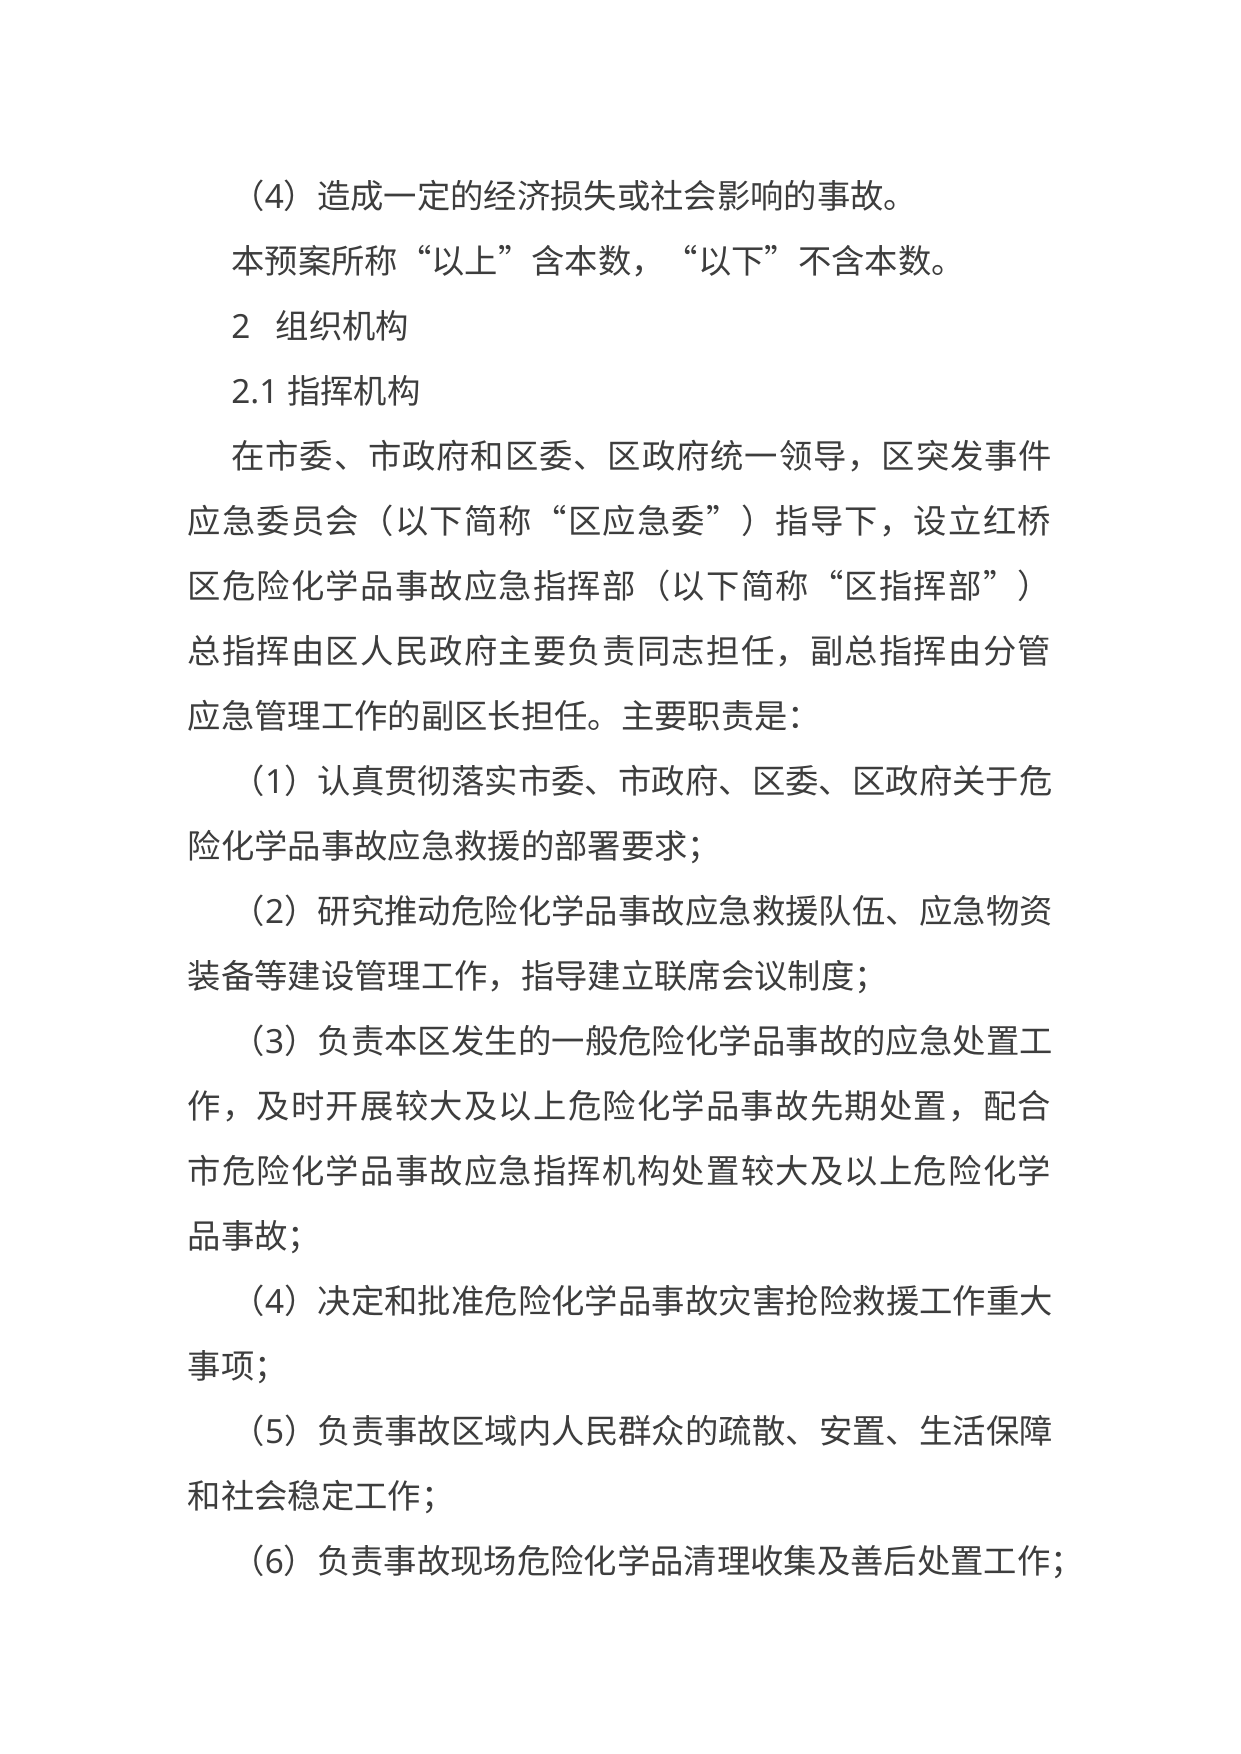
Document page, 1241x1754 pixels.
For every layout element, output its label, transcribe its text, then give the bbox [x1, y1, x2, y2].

text 在市委、市政府和区委、区政府统一领导，区突发事件应急委员会（以下简称“区应急委”）指导下，设立红桥区危险化学品事故应急指挥部（以下简称“区指挥部”），总指挥由区人民政府主要负责同志担任，副总指挥由分管应急管理工作的副区长担任。主要职责是： [187, 422, 1053, 747]
text 2.1 指挥机构 [187, 357, 1053, 422]
text （2）研究推动危险化学品事故应急救援队伍、应急物资装备等建设管理工作，指导建立联席会议制度； [187, 877, 1053, 1007]
text 2 组织机构 [187, 292, 1053, 357]
text （3）负责本区发生的一般危险化学品事故的应急处置工作，及时开展较大及以上危险化学品事故先期处置，配合市危险化学品事故应急指挥机构处置较大及以上危险化学品事故； [187, 1007, 1053, 1267]
text 本预案所称“以上”含本数，“以下”不含本数。 [187, 227, 1053, 292]
text （1）认真贯彻落实市委、市政府、区委、区政府关于危险化学品事故应急救援的部署要求； [187, 747, 1053, 877]
text （4）决定和批准危险化学品事故灾害抢险救援工作重大事项； [187, 1267, 1053, 1397]
text （6）负责事故现场危险化学品清理收集及善后处置工作； [187, 1527, 1053, 1592]
text （4）造成一定的经济损失或社会影响的事故。 [187, 162, 1053, 227]
text （5）负责事故区域内人民群众的疏散、安置、生活保障和社会稳定工作； [187, 1397, 1053, 1527]
